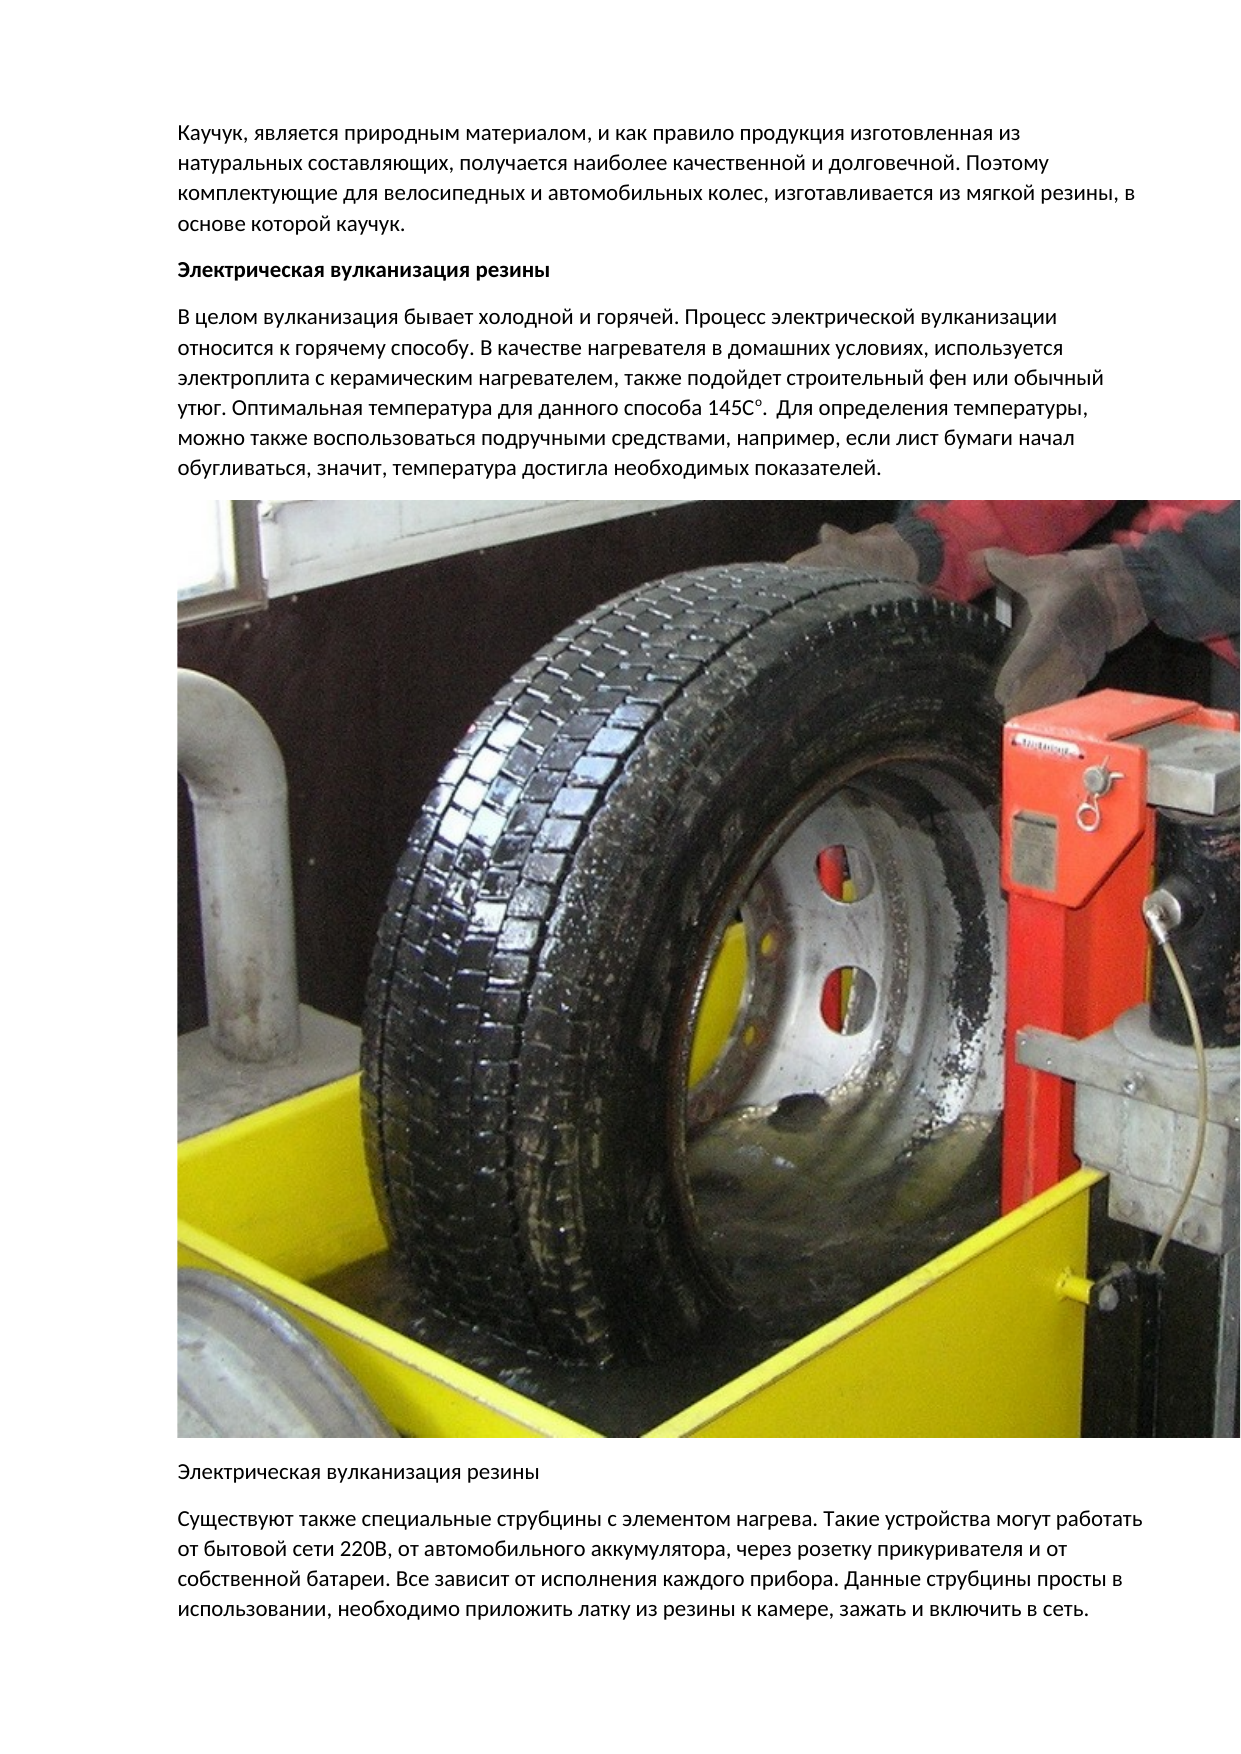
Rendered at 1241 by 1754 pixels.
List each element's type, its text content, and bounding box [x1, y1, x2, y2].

text Электрическая вулканизация резины [177, 256, 1152, 284]
text Электрическая вулканизация резины [177, 1457, 1152, 1485]
picture [177, 500, 1241, 1438]
text Существуют также специальные струбцины с элементом нагрева. Такие устройства могут работать от бытовой сети 220В, от автомобильного аккумулятора, через розетку прикуривателя и от собственной батареи. Все зависит от исполнения каждого прибора. Данные струбцины просты в использовании, необходимо приложить латку из резины к камере, зажать и включить в сеть. [177, 1504, 1152, 1622]
text В целом вулканизация бывает холодной и горячей. Процесс электрической вулканизации относится к горячему способу. В качестве нагревателя в домашних условиях, используется электроплита с керамическим нагревателем, также подойдет строительный фен или обычный утюг. Оптимальная температура для данного способа 145Со. Для определения температуры, можно также воспользоваться подручными средствами, например, если лист бумаги начал обугливаться, значит, температура достигла необходимых показателей. [177, 302, 1152, 482]
text Каучук, является природным материалом, и как правило продукция изготовленная из натуральных составляющих, получается наиболее качественной и долговечной. Поэтому комплектующие для велосипедных и автомобильных колес, изготавливается из мягкой резины, в основе которой каучук. [177, 118, 1152, 237]
